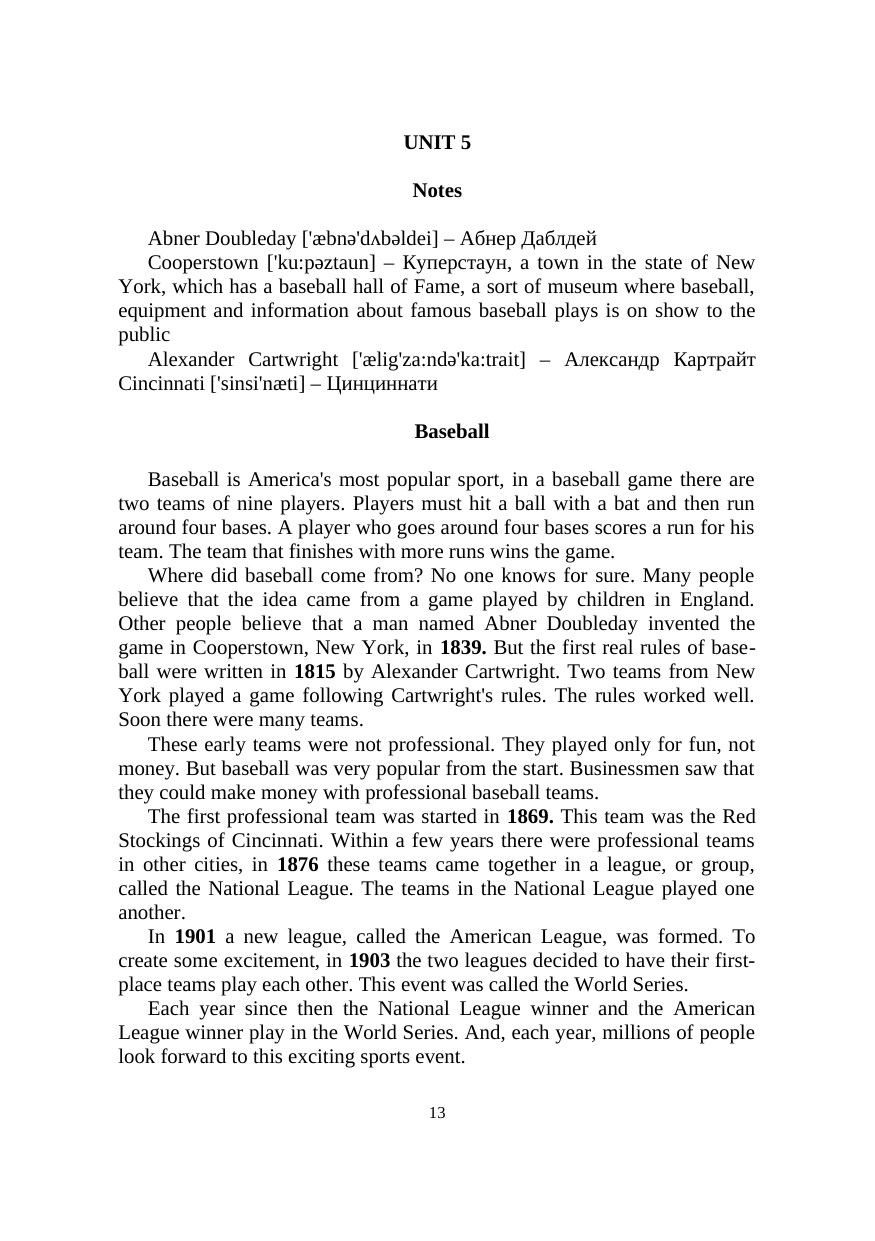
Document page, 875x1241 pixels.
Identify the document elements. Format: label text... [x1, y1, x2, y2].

text Abner Doubleday ['æbnə'dʌbəldei] – Абнер Даблдей [118, 226, 756, 250]
text These early teams were not professional. They played only for fun, not money. But baseball was very popular from the start. Businessmen saw that they could make money with professional baseball teams. [118, 731, 756, 804]
text Notes [118, 178, 756, 202]
text Where did baseball come from? No one knows for sure. Many people believe that the idea came from a game played by children in England. Other people believe that a man named Abner Doubleday invented the game in Cooperstown, New York, in 1839. But the first real rules of baseball were written in 1815 by Alexander Cartwright. Two teams from New York played a game following Cartwright's rules. The rules worked well. Soon there were many teams. [118, 563, 756, 731]
text The first professional team was started in 1869. This team was the Red Stockings of Cincinnati. Within a few years there were professional teams in other cities, in 1876 these teams came together in a league, or group, called the National League. The teams in the National League played one another. [118, 804, 756, 924]
text Baseball [118, 419, 756, 443]
text In 1901 a new league, called the American League, was formed. To create some excitement, in 1903 the two leagues decided to have their first- place teams play each other. This event was called the World Series. [118, 924, 756, 996]
text Each year since then the National League winner and the American League winner play in the World Series. And, each year, millions of people look forward to this exciting sports event. [118, 996, 756, 1068]
text UNIT 5 [118, 130, 756, 154]
text Cooperstown ['ku:pəztaun] – Куперстаун, a town in the state of New York, which has a baseball hall of Fame, a sort of museum where baseball, equipment and information about famous baseball plays is on show to the public [118, 250, 756, 346]
text Baseball is America's most popular sport, in a baseball game there are two teams of nine players. Players must hit a ball with a bat and then run around four bases. A player who goes around four bases scores a run for his team. The team that finishes with more runs wins the game. [118, 467, 756, 563]
text Alexander Cartwright ['ælig'za:ndə'ka:trait] – Александр Картрайт Cincinnati ['sinsi'næti] – Цинциннати [118, 346, 756, 394]
